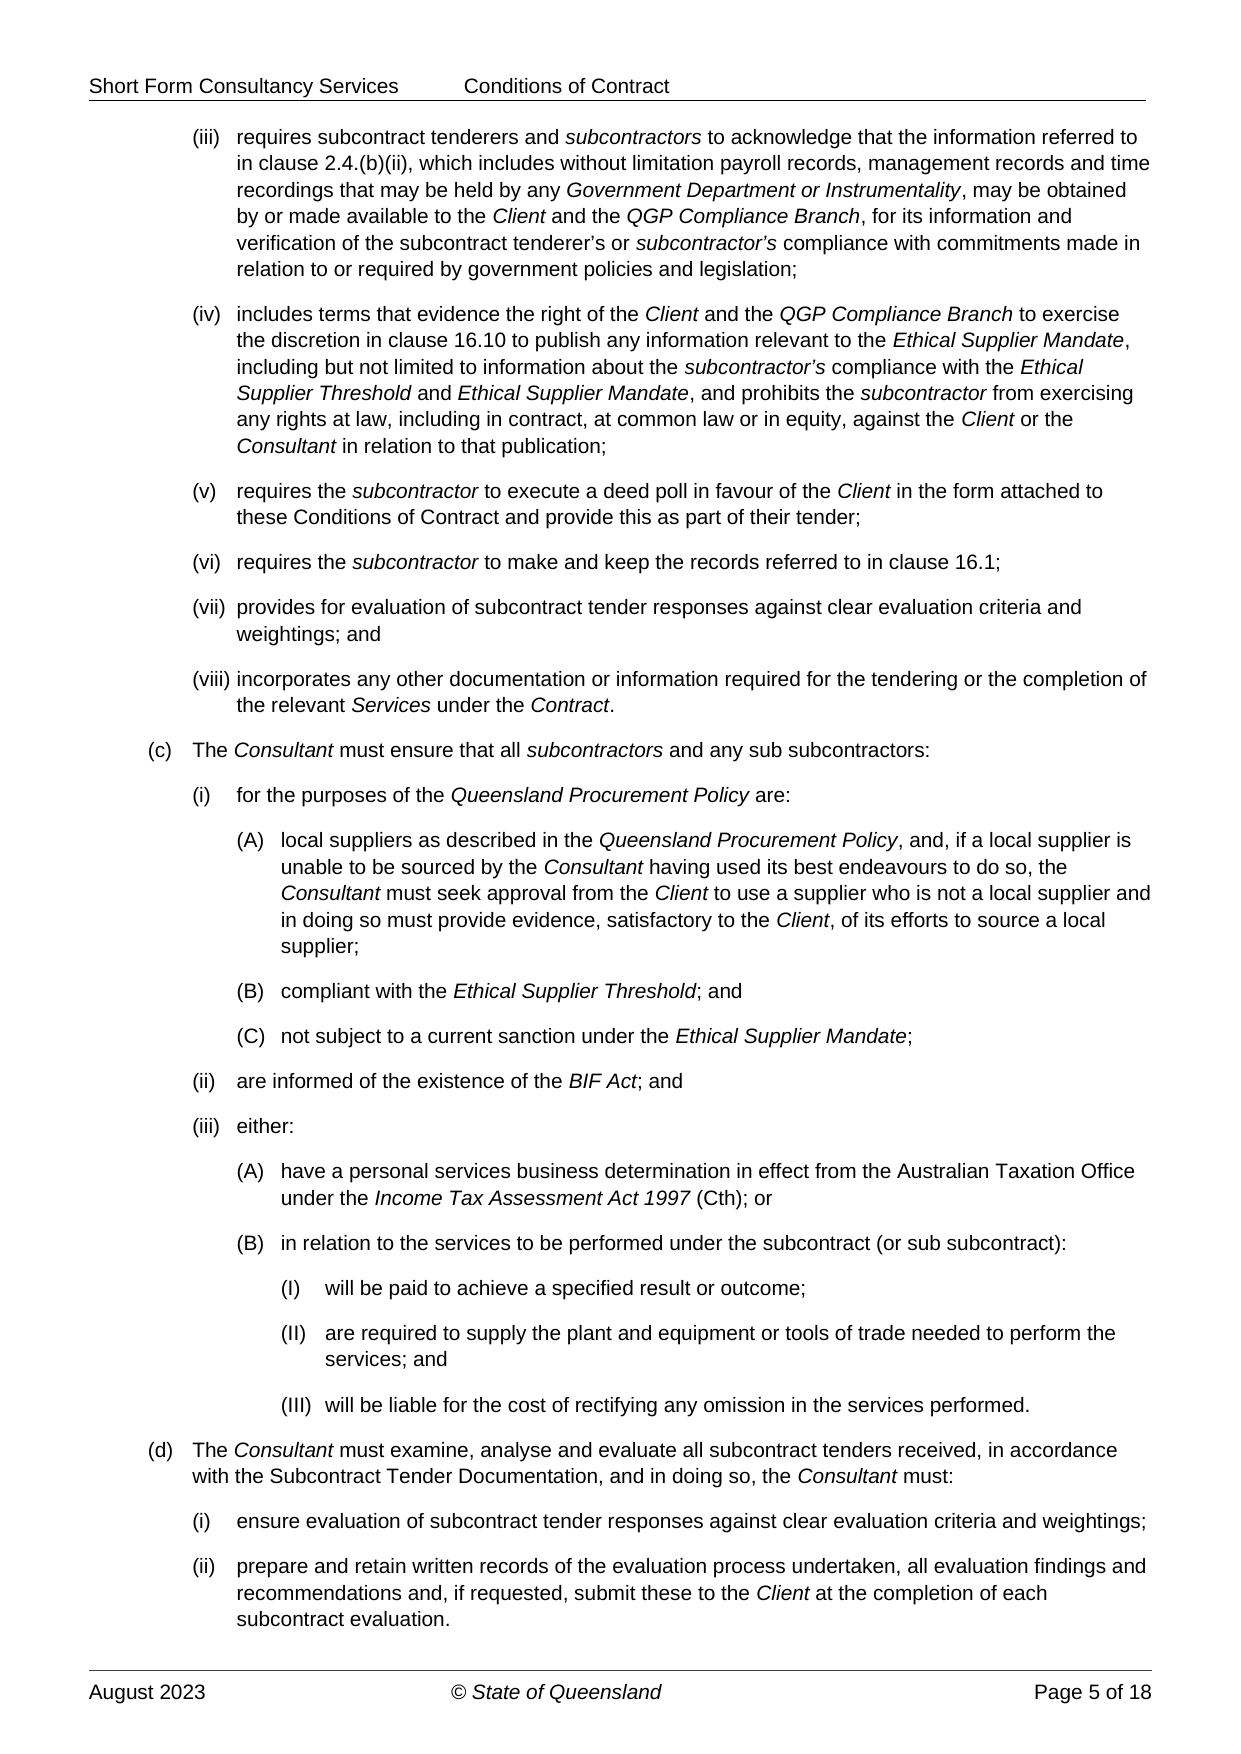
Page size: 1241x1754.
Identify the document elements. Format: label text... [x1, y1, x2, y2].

text requires the subcontractor to execute a deed poll in favour of the Client in the form attached to these Conditions of Contract and provide this as part of their tender; [192, 479, 1152, 529]
text incorporates any other documentation or information required for the tendering or the completion of the relevant Services under the Contract. [192, 667, 1152, 717]
text either: [192, 1114, 1152, 1138]
text will be liable for the cost of rectifying any omission in the services performed. [281, 1392, 1152, 1416]
text requires the subcontractor to make and keep the records referred to in clause 16.1; [192, 550, 1152, 574]
text for the purposes of the Queensland Procurement Policy are: [192, 783, 1152, 807]
text requires subcontract tenderers and subcontractors to acknowledge that the information referred to in clause 2.4.(b)(ii), which includes without limitation payroll records, management records and time recordings that may be held by any Government Department or Instrumentality, may be obtained by or made available to the Client and the QGP Compliance Branch, for its information and verification of the subcontract tenderer’s or subcontractor’s compliance with commitments made in relation to or required by government policies and legislation; [192, 125, 1152, 281]
text not subject to a current sanction under the Ethical Supplier Mandate; [236, 1024, 1152, 1048]
list have a personal services business determination in effect from the Australian Taxation Office under the Income Tax Assessment Act 1997 (Cth); or [236, 1159, 1152, 1209]
text local suppliers as described in the Queensland Procurement Policy, and, if a local supplier is unable to be sourced by the Consultant having used its best endeavours to do so, the Consultant must seek approval from the Client to use a supplier who is not a local supplier and in doing so must provide evidence, satisfactory to the Client, of its efforts to source a local supplier; [236, 828, 1152, 958]
text compliant with the Ethical Supplier Threshold; and [236, 979, 1152, 1003]
text ensure evaluation of subcontract tender responses against clear evaluation criteria and weightings; [192, 1509, 1152, 1533]
text prepare and retain written records of the evaluation process undertaken, all evaluation findings and recommendations and, if requested, submit these to the Client at the completion of each subcontract evaluation. [192, 1554, 1152, 1631]
text provides for evaluation of subcontract tender responses against clear evaluation criteria and weightings; and [192, 595, 1152, 646]
text includes terms that evidence the right of the Client and the QGP Compliance Branch to exercise the discretion in clause 16.10 to publish any information relevant to the Ethical Supplier Mandate, including but not limited to information about the subcontractor’s compliance with the Ethical Supplier Threshold and Ethical Supplier Mandate, and prohibits the subcontractor from exercising any rights at law, including in contract, at common law or in equity, against the Client or the Consultant in relation to that publication; [192, 302, 1152, 457]
text in relation to the services to be performed under the subcontract (or sub subcontract): [236, 1231, 1152, 1255]
text are required to supply the plant and equipment or tools of trade needed to perform the services; and [281, 1321, 1152, 1371]
text The Consultant must examine, analyse and evaluate all subcontract tenders received, in accordance with the Subcontract Tender Documentation, and in doing so, the Consultant must: [148, 1437, 1152, 1488]
text will be paid to achieve a specified result or outcome; [281, 1276, 1152, 1300]
text are informed of the existence of the BIF Act; and [192, 1069, 1152, 1093]
text The Consultant must ensure that all subcontractors and any sub subcontractors: [148, 738, 1152, 762]
